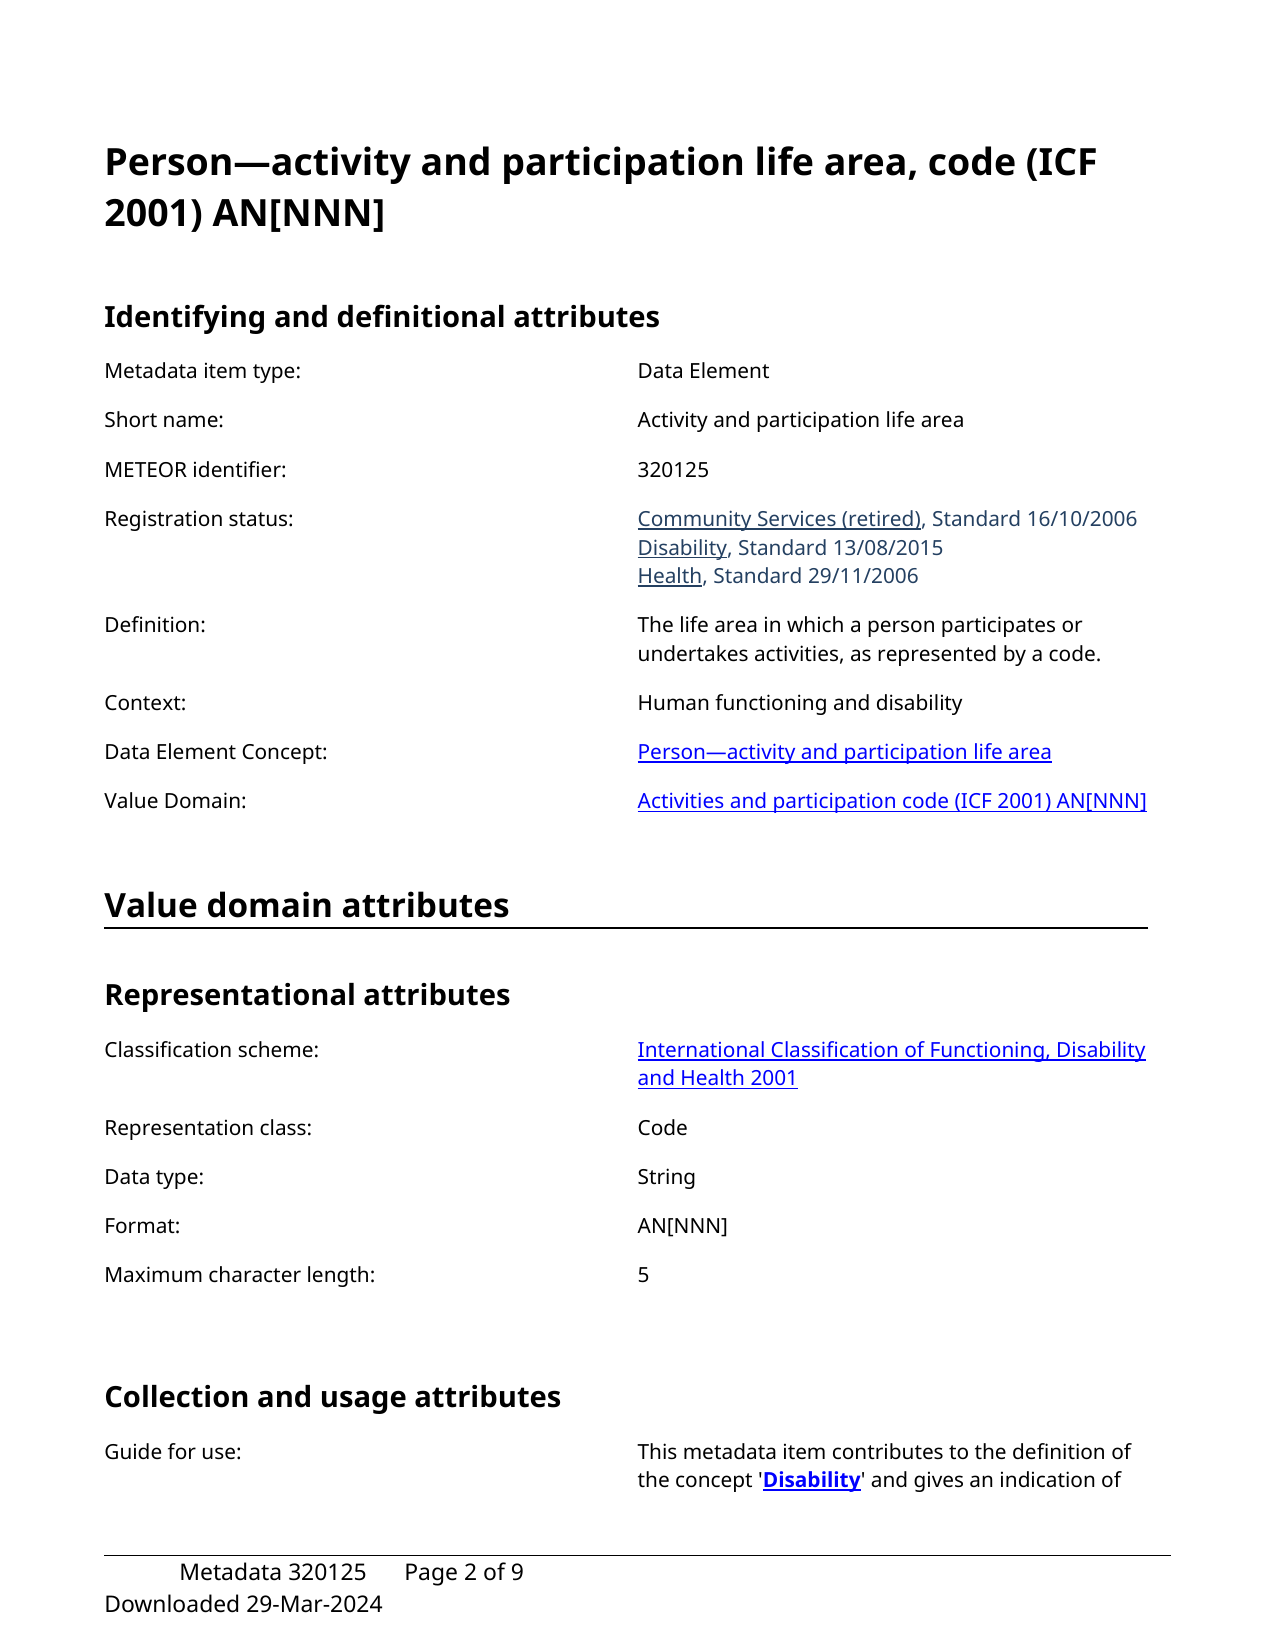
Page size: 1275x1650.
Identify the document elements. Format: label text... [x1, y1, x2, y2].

table_cell Guide for use: [93, 1427, 626, 1504]
table_cell Metadata item type: [93, 346, 626, 395]
table_cell The life area in which a person participates or undertakes activities, as represented by a code. [626, 600, 1159, 678]
table_cell Short name: [93, 395, 626, 444]
table_cell Registration status: [93, 494, 626, 600]
table_cell Format: [93, 1201, 626, 1250]
table_cell String [626, 1152, 1159, 1201]
table_header Identifying and definitional attributes [93, 250, 1159, 346]
table_cell METEOR identifier: [93, 445, 626, 494]
table_cell Representational attributes [93, 929, 1159, 1024]
table_cell 320125 [626, 445, 1159, 494]
table_cell 5 [626, 1250, 1159, 1299]
table_cell Classification scheme: [93, 1025, 626, 1102]
table_cell AN[NNN] [626, 1201, 1159, 1250]
table_cell Person—activity and participation life area [626, 727, 1159, 776]
table_cell Definition: [93, 600, 626, 678]
table_cell Data type: [93, 1152, 626, 1201]
table_cell Context: [93, 678, 626, 727]
table_header Collection and usage attributes [93, 1331, 1159, 1427]
table_cell Value Domain: [93, 776, 626, 825]
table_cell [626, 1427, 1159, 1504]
table_cell Data Element Concept: [93, 727, 626, 776]
table_header Value domain attributes [93, 857, 1159, 929]
subtitle Person—activity and participation life area, code (ICF 2001) AN[NNN] [104, 135, 1171, 237]
table_cell Activities and participation code (ICF 2001) AN[NNN] [626, 776, 1159, 825]
table_cell Representation class: [93, 1102, 626, 1152]
table_cell Code [626, 1102, 1159, 1152]
table_cell Data Element [626, 346, 1159, 395]
table_cell International Classification of Functioning, Disability and Health 2001 [626, 1025, 1159, 1102]
table_cell Human functioning and disability [626, 678, 1159, 727]
table_cell Maximum character length: [93, 1250, 626, 1299]
table_cell Community Services (retired), Standard 16/10/2006 Disability, Standard 13/08/2015 Health, Standard 29/11/2006 [626, 494, 1159, 600]
table_cell Activity and participation life area [626, 395, 1159, 444]
